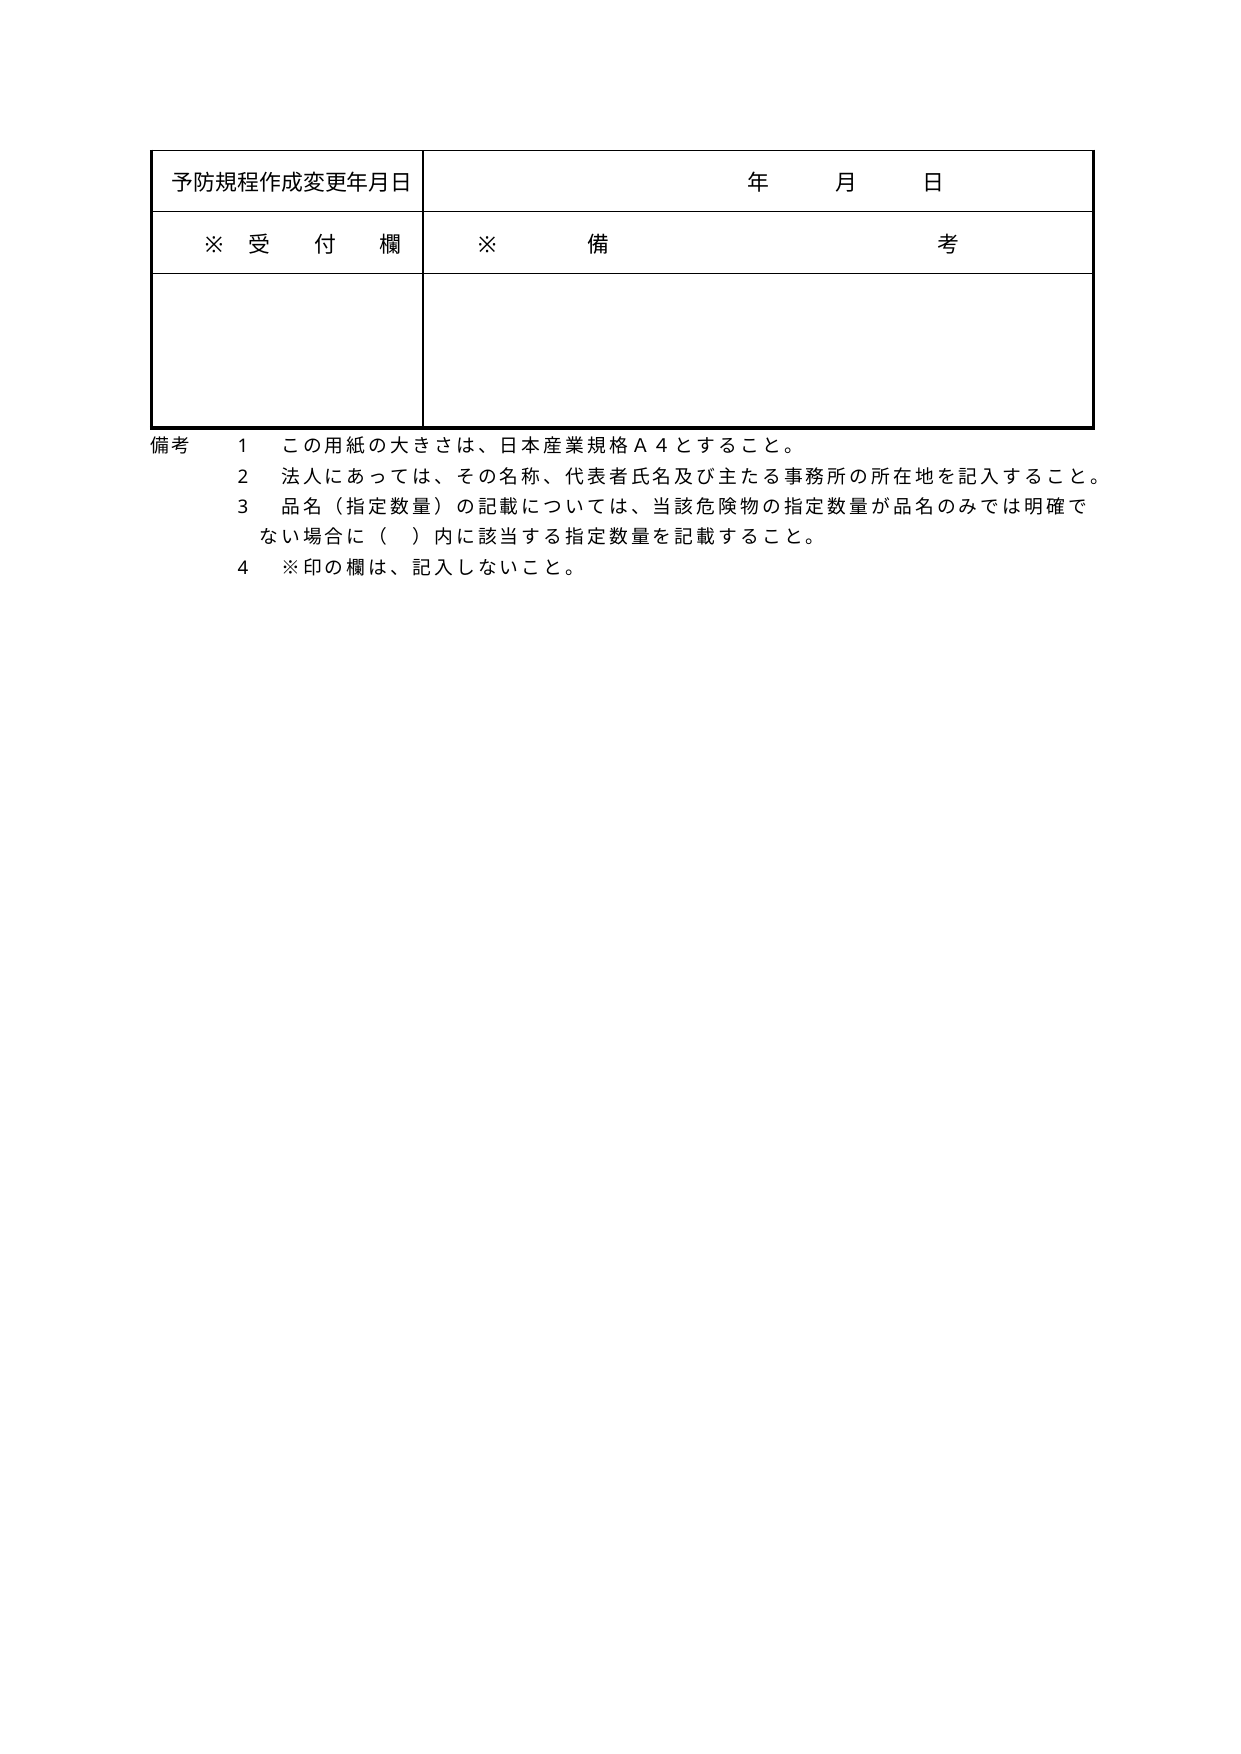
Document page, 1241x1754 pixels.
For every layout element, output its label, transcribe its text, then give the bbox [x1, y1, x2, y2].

table_cell [153, 274, 422, 426]
text 3 品名（指定数量）の記載については、当該危険物の指定数量が品名のみでは明確でない場合に（ ）内に該当する指定数量を記載すること。 [135, 490, 1090, 551]
text 備考 1 この用紙の大きさは、日本産業規格Ａ４とすること。 [135, 429, 1090, 460]
table_cell ※ 受 付 欄 [153, 212, 422, 273]
table_cell ※ 備 考 [424, 212, 1092, 273]
table_cell [424, 274, 1092, 426]
text 2 法人にあっては、その名称、代表者氏名及び主たる事務所の所在地を記入すること。 [135, 460, 1090, 490]
table_cell 年 月 日 [424, 151, 1092, 211]
table_cell 予防規程作成変更年月日 [153, 151, 422, 211]
text 4 ※印の欄は、記入しないこと。 [150, 551, 1090, 581]
